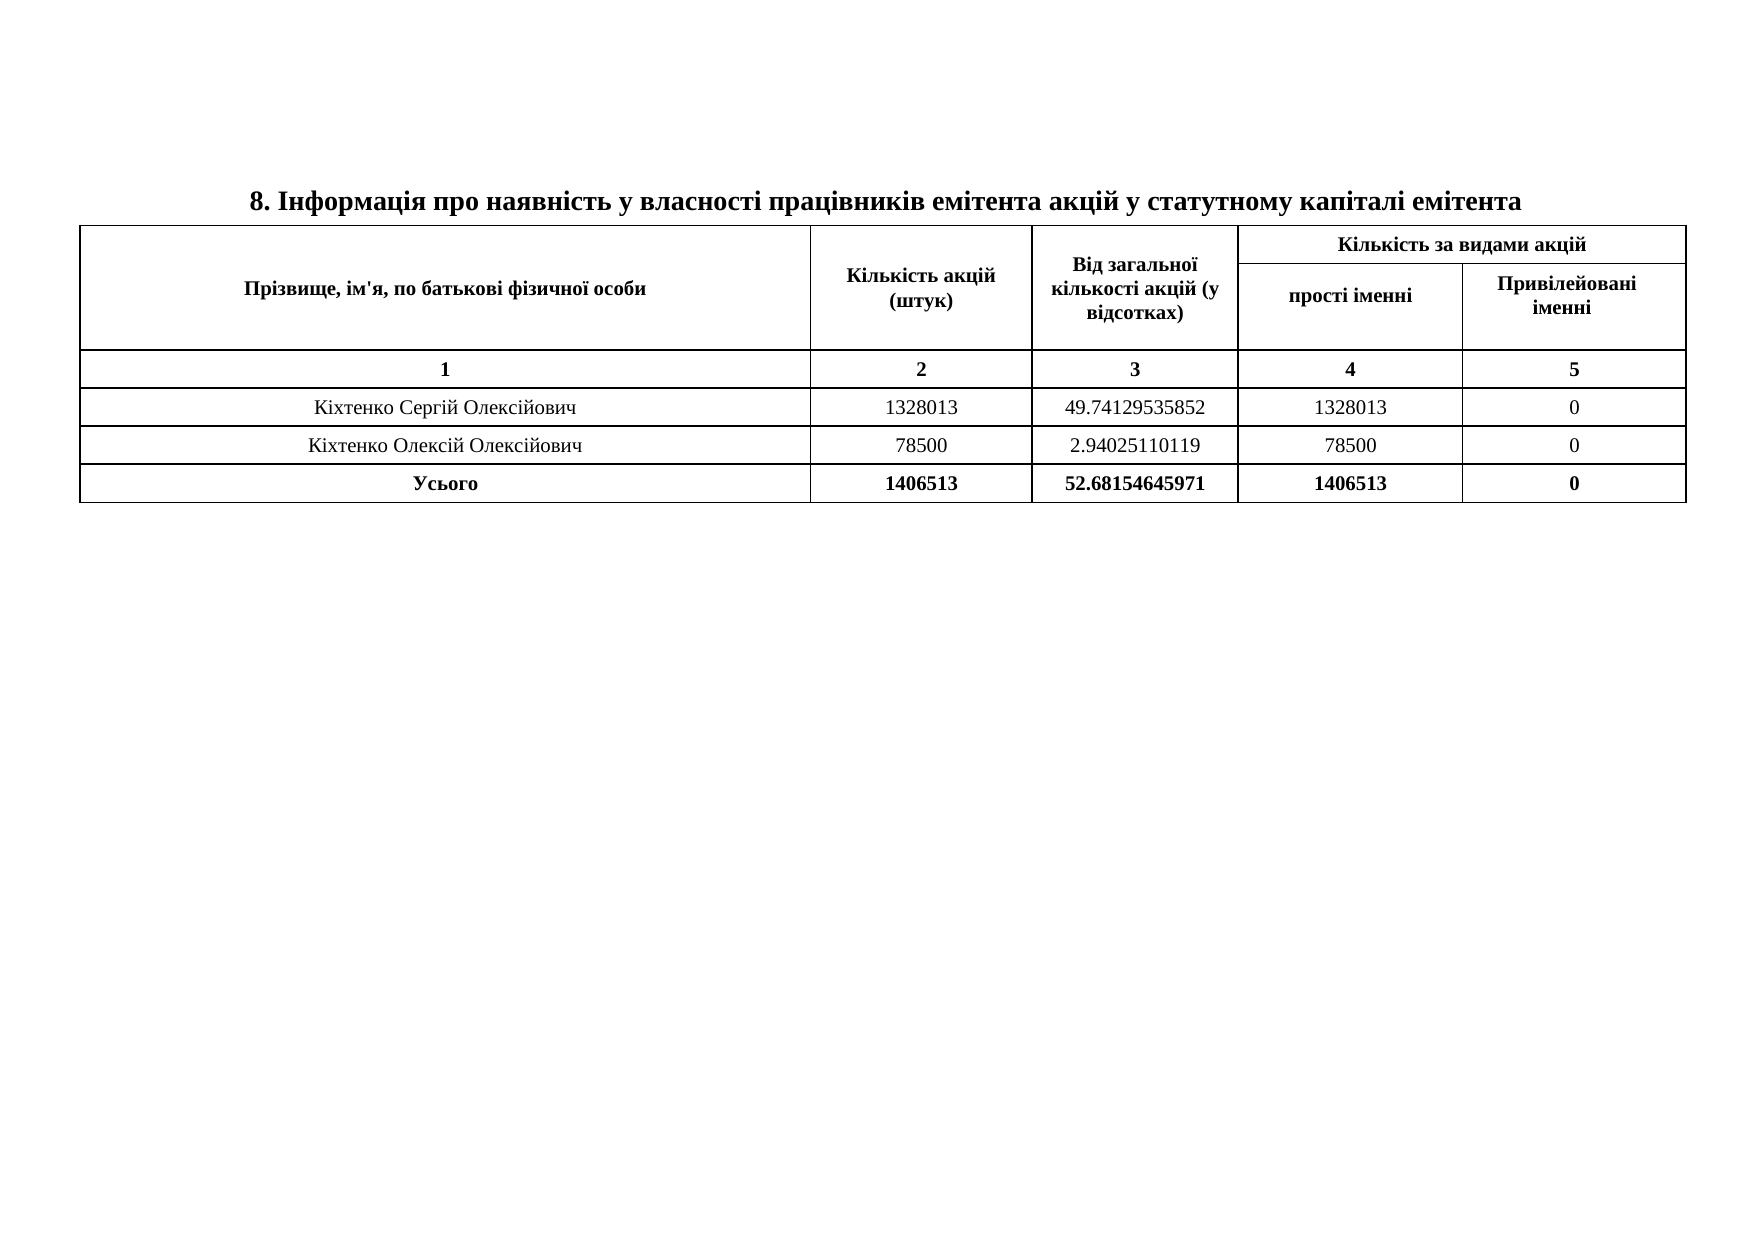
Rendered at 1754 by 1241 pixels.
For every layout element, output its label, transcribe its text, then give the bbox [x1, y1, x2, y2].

table_header Кількість акцій (штук) [811, 226, 1031, 349]
table_cell Привілейовані іменні [1463, 264, 1685, 349]
table_cell 3 [1033, 351, 1237, 387]
table_cell 5 [1463, 351, 1685, 387]
table_header Прізвище, ім'я, по батькові фізичної особи [81, 226, 810, 349]
table_cell 49.74129535852 [1033, 389, 1237, 425]
table_cell Усього [81, 465, 810, 501]
table_header Кількість за видами акцій [1239, 226, 1685, 263]
table_cell 1328013 [811, 389, 1031, 425]
table_cell 1406513 [1239, 465, 1462, 501]
table_cell 4 [1239, 351, 1462, 387]
table_cell прості іменні [1239, 264, 1462, 349]
table_cell 1 [81, 351, 810, 387]
table_cell 0 [1463, 427, 1685, 463]
table_cell 2 [811, 351, 1031, 387]
table_cell 0 [1463, 389, 1685, 425]
table_cell 1406513 [811, 465, 1031, 501]
table_cell Кiхтенко Сергiй Олексiйович [81, 389, 810, 425]
table_cell 0 [1463, 465, 1685, 501]
table_cell 52.68154645971 [1033, 465, 1237, 501]
table_cell 78500 [1239, 427, 1462, 463]
table_header 8. Інформація про наявність у власності працівників емітента акцій у статутному капіталі емітента [80, 176, 1692, 224]
table_cell 78500 [811, 427, 1031, 463]
table_cell 2.94025110119 [1033, 427, 1237, 463]
table_cell 1328013 [1239, 389, 1462, 425]
table_header Від загальної кількості акцій (у відсотках) [1033, 226, 1237, 349]
table_cell Кiхтенко Олексiй Олексiйович [81, 427, 810, 463]
